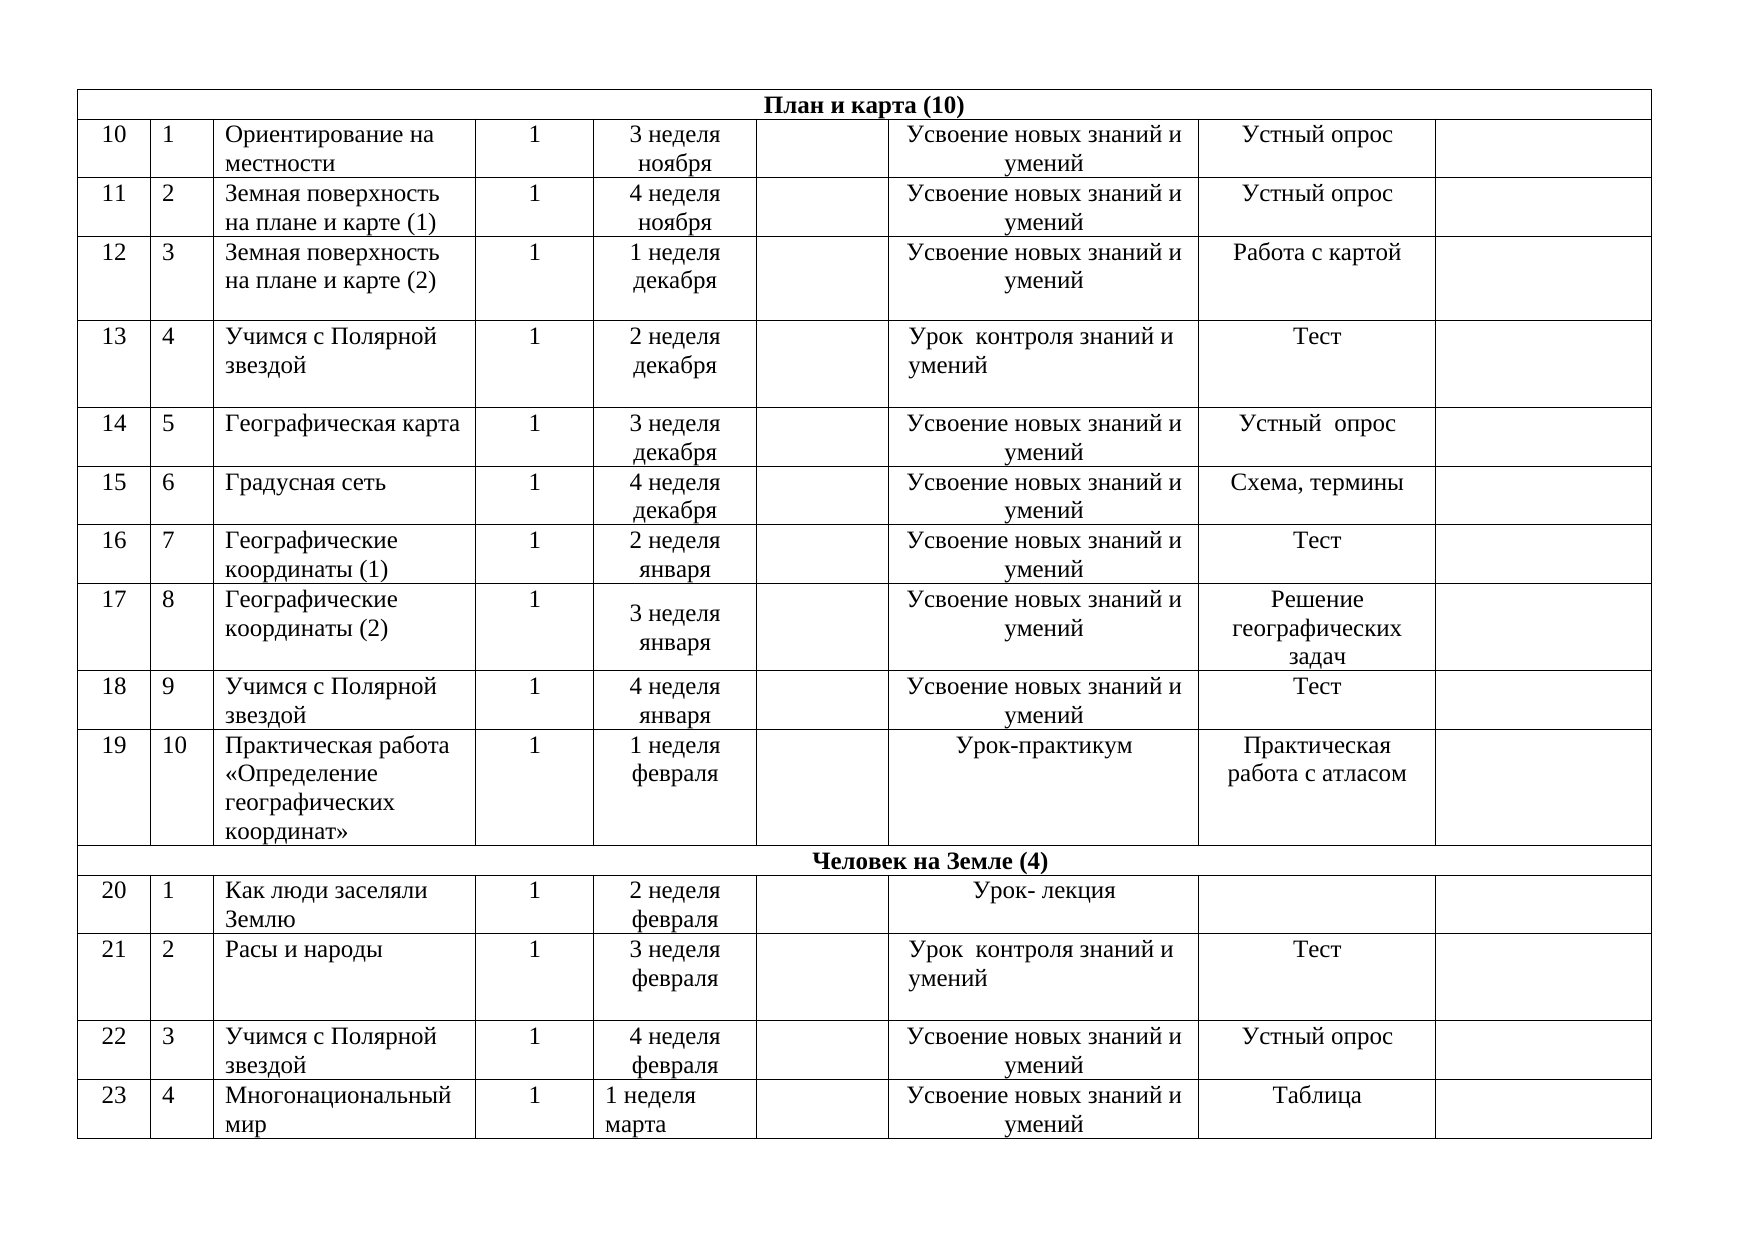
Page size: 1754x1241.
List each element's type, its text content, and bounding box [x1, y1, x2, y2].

table_cell 22 [78, 1021, 150, 1079]
table_cell Работа с картой [1199, 237, 1435, 320]
table_cell 1 [476, 1080, 593, 1137]
table_cell Практическая работа «Определение географических координат» [214, 730, 475, 845]
table_cell [1436, 525, 1651, 583]
table_cell [757, 525, 888, 583]
table_cell [1436, 730, 1651, 845]
table_cell [757, 408, 888, 466]
table_cell 3 неделя февраля [594, 934, 756, 1020]
table_cell 1 [476, 525, 593, 583]
table_cell 6 [151, 467, 213, 524]
table_cell Усвоение новых знаний и умений [889, 584, 1198, 670]
table_cell Усвоение новых знаний и умений [889, 467, 1198, 524]
table_cell 2 неделя февраля [594, 876, 756, 933]
table_cell 15 [78, 467, 150, 524]
table_cell Усвоение новых знаний и умений [889, 671, 1198, 729]
table_cell Градусная сеть [214, 467, 475, 524]
table_cell 1 [151, 120, 213, 177]
table_cell 19 [78, 730, 150, 845]
table_cell 4 неделя ноября [594, 178, 756, 236]
table_cell Тест [1199, 321, 1435, 407]
table_cell 4 неделя декабря [594, 467, 756, 524]
table_cell Практическая работа с атласом [1199, 730, 1435, 845]
table_cell Урок контроля знаний и умений [889, 321, 1198, 407]
table_cell 1 [476, 584, 593, 670]
table_cell Урок-практикум [889, 730, 1198, 845]
table_cell [1436, 584, 1651, 670]
table_cell 2 [151, 934, 213, 1020]
table_cell 1 [476, 934, 593, 1020]
table_cell Урок- лекция [889, 876, 1198, 933]
table_cell [1436, 237, 1651, 320]
table_cell [757, 730, 888, 845]
table_cell Усвоение новых знаний и умений [889, 525, 1198, 583]
table_cell [1436, 876, 1651, 933]
table_cell 5 [151, 408, 213, 466]
table_cell Усвоение новых знаний и умений [889, 237, 1198, 320]
table_cell 9 [151, 671, 213, 729]
table_cell 1 [151, 876, 213, 933]
table_cell 4 неделя февраля [594, 1021, 756, 1079]
table_cell [757, 584, 888, 670]
table_cell 10 [151, 730, 213, 845]
table_cell [1436, 321, 1651, 407]
table_cell 14 [78, 408, 150, 466]
table_cell Учимся с Полярной звездой [214, 321, 475, 407]
table_cell Многонациональный мир [214, 1080, 475, 1137]
table_cell 11 [78, 178, 150, 236]
table_cell [757, 321, 888, 407]
table_cell 1 [476, 120, 593, 177]
table_cell 3 [151, 237, 213, 320]
table_cell 1 неделя февраля [594, 730, 756, 845]
table_cell Человек на Земле (4) [78, 846, 1651, 874]
table_cell [757, 178, 888, 236]
table_cell Земная поверхность на плане и карте (2) [214, 237, 475, 320]
table_cell 3 [151, 1021, 213, 1079]
table_cell 8 [151, 584, 213, 670]
table_cell 1 [476, 237, 593, 320]
table_cell Расы и народы [214, 934, 475, 1020]
table_cell [1199, 876, 1435, 933]
table_cell План и карта (10) [78, 90, 1651, 118]
table_cell 3 неделя декабря [594, 408, 756, 466]
table_cell 3 неделя ноября [594, 120, 756, 177]
table_cell 1 [476, 178, 593, 236]
table_cell 18 [78, 671, 150, 729]
table_cell Таблица [1199, 1080, 1435, 1137]
table_cell 16 [78, 525, 150, 583]
table_cell Как люди заселяли Землю [214, 876, 475, 933]
table_cell Усвоение новых знаний и умений [889, 408, 1198, 466]
table_cell 1 [476, 730, 593, 845]
table_cell 10 [78, 120, 150, 177]
table_cell Тест [1199, 525, 1435, 583]
table_cell [1436, 178, 1651, 236]
table_cell 1 [476, 467, 593, 524]
table_cell [1436, 408, 1651, 466]
table_cell Земная поверхность на плане и карте (1) [214, 178, 475, 236]
table_cell [757, 934, 888, 1020]
table_cell 1 неделя декабря [594, 237, 756, 320]
table_cell 1 [476, 1021, 593, 1079]
table_cell [1436, 671, 1651, 729]
table_cell Тест [1199, 671, 1435, 729]
table_cell Усвоение новых знаний и умений [889, 120, 1198, 177]
table_cell 23 [78, 1080, 150, 1137]
table_cell 2 неделя декабря [594, 321, 756, 407]
table_cell 7 [151, 525, 213, 583]
table_cell [757, 237, 888, 320]
table_cell Географические координаты (2) [214, 584, 475, 670]
table_cell 2 неделя января [594, 525, 756, 583]
table_cell [1436, 934, 1651, 1020]
table_cell [757, 671, 888, 729]
table_cell 13 [78, 321, 150, 407]
table_cell Усвоение новых знаний и умений [889, 1021, 1198, 1079]
table_cell Устный опрос [1199, 178, 1435, 236]
table_cell 4 неделя января [594, 671, 756, 729]
table_cell [1436, 120, 1651, 177]
table_cell 4 [151, 1080, 213, 1137]
table_cell Учимся с Полярной звездой [214, 1021, 475, 1079]
table_cell [757, 120, 888, 177]
table_cell Географическая карта [214, 408, 475, 466]
table_cell Учимся с Полярной звездой [214, 671, 475, 729]
table_cell 1 [476, 671, 593, 729]
table_cell Тест [1199, 934, 1435, 1020]
table_cell 1 [476, 321, 593, 407]
table_cell [757, 1021, 888, 1079]
table_cell Устный опрос [1199, 408, 1435, 466]
table_cell [757, 876, 888, 933]
table_cell Усвоение новых знаний и умений [889, 178, 1198, 236]
table_cell 20 [78, 876, 150, 933]
table_cell 1 [476, 408, 593, 466]
table_cell Решение географических задач [1199, 584, 1435, 670]
table_cell [1436, 1021, 1651, 1079]
table_cell Усвоение новых знаний и умений [889, 1080, 1198, 1137]
table_cell Урок контроля знаний и умений [889, 934, 1198, 1020]
table_cell Ориентирование на местности [214, 120, 475, 177]
table_cell [1436, 467, 1651, 524]
table_cell 12 [78, 237, 150, 320]
table_cell [1436, 1080, 1651, 1137]
table_cell Схема, термины [1199, 467, 1435, 524]
table_cell 1 неделя марта [594, 1080, 756, 1137]
table_cell Географические координаты (1) [214, 525, 475, 583]
table_cell 4 [151, 321, 213, 407]
table_cell 2 [151, 178, 213, 236]
table_cell Устный опрос [1199, 120, 1435, 177]
table_cell Устный опрос [1199, 1021, 1435, 1079]
table_cell [757, 467, 888, 524]
table_cell [757, 1080, 888, 1137]
table_cell 1 [476, 876, 593, 933]
table_cell 21 [78, 934, 150, 1020]
table_cell 17 [78, 584, 150, 670]
table_cell 3 неделя января [594, 584, 756, 670]
